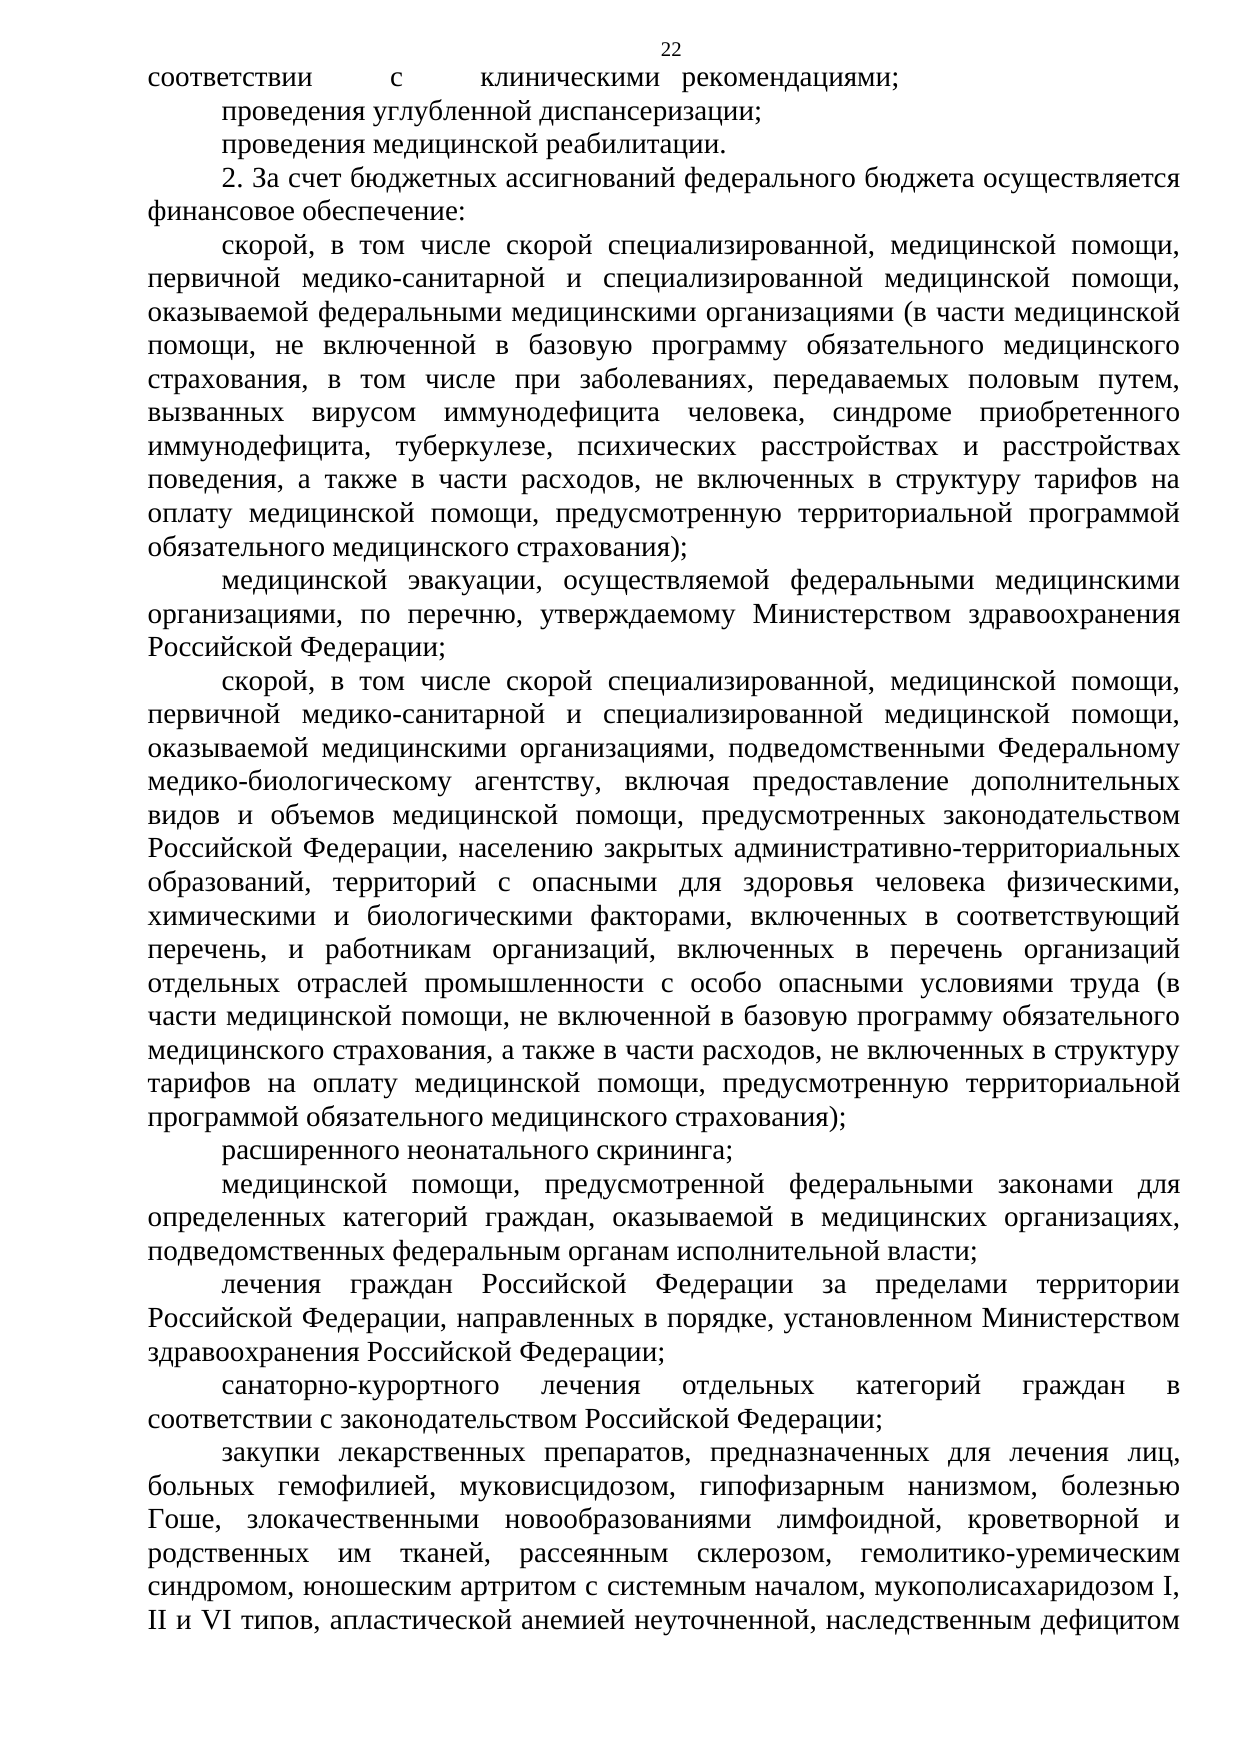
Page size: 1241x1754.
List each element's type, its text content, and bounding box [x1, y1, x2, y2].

text проведения углубленной диспансеризации; [147, 93, 1181, 126]
text 2. За счет бюджетных ассигнований федерального бюджета осуществляется финансовое обеспечение: [147, 160, 1181, 227]
text санаторно-курортного лечения отдельных категорий граждан в соответствии с законодательством Российской Федерации; [147, 1367, 1181, 1434]
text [147, 1434, 1181, 1636]
text расширенного неонатального скрининга; [147, 1132, 1181, 1166]
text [147, 59, 1181, 93]
text медицинской помощи, предусмотренной федеральными законами для определенных категорий граждан, оказываемой в медицинских организациях, подведомственных федеральным органам исполнительной власти; [147, 1166, 1181, 1267]
text проведения медицинской реабилитации. [147, 126, 1181, 160]
text медицинской эвакуации, осуществляемой федеральными медицинскими организациями, по перечню, утверждаемому Министерством здравоохранения Российской Федерации; [147, 562, 1181, 663]
text лечения граждан Российской Федерации за пределами территории Российской Федерации, направленных в порядке, установленном Министерством здравоохранения Российской Федерации; [147, 1267, 1181, 1367]
text скорой, в том числе скорой специализированной, медицинской помощи, первичной медико-санитарной и специализированной медицинской помощи, оказываемой медицинскими организациями, подведомственными Федеральному медико-биологическому агентству, включая предоставление дополнительных видов и объемов медицинской помощи, предусмотренных законодательством Российской Федерации, населению закрытых административно-территориальных образований, территорий с опасными для здоровья человека физическими, химическими и биологическими факторами, включенных в соответствующий перечень, и работникам организаций, включенных в перечень организаций отдельных отраслей промышленности с особо опасными условиями труда (в части медицинской помощи, не включенной в базовую программу обязательного медицинского страхования, а также в части расходов, не включенных в структуру тарифов на оплату медицинской помощи, предусмотренную территориальной программой обязательного медицинского страхования); [147, 663, 1181, 1132]
text скорой, в том числе скорой специализированной, медицинской помощи, первичной медико-санитарной и специализированной медицинской помощи, оказываемой федеральными медицинскими организациями (в части медицинской помощи, не включенной в базовую программу обязательного медицинского страхования, в том числе при заболеваниях, передаваемых половым путем, вызванных вирусом иммунодефицита человека, синдроме приобретенного иммунодефицита, туберкулезе, психических расстройствах и расстройствах поведения, а также в части расходов, не включенных в структуру тарифов на оплату медицинской помощи, предусмотренную территориальной программой обязательного медицинского страхования); [147, 227, 1181, 562]
